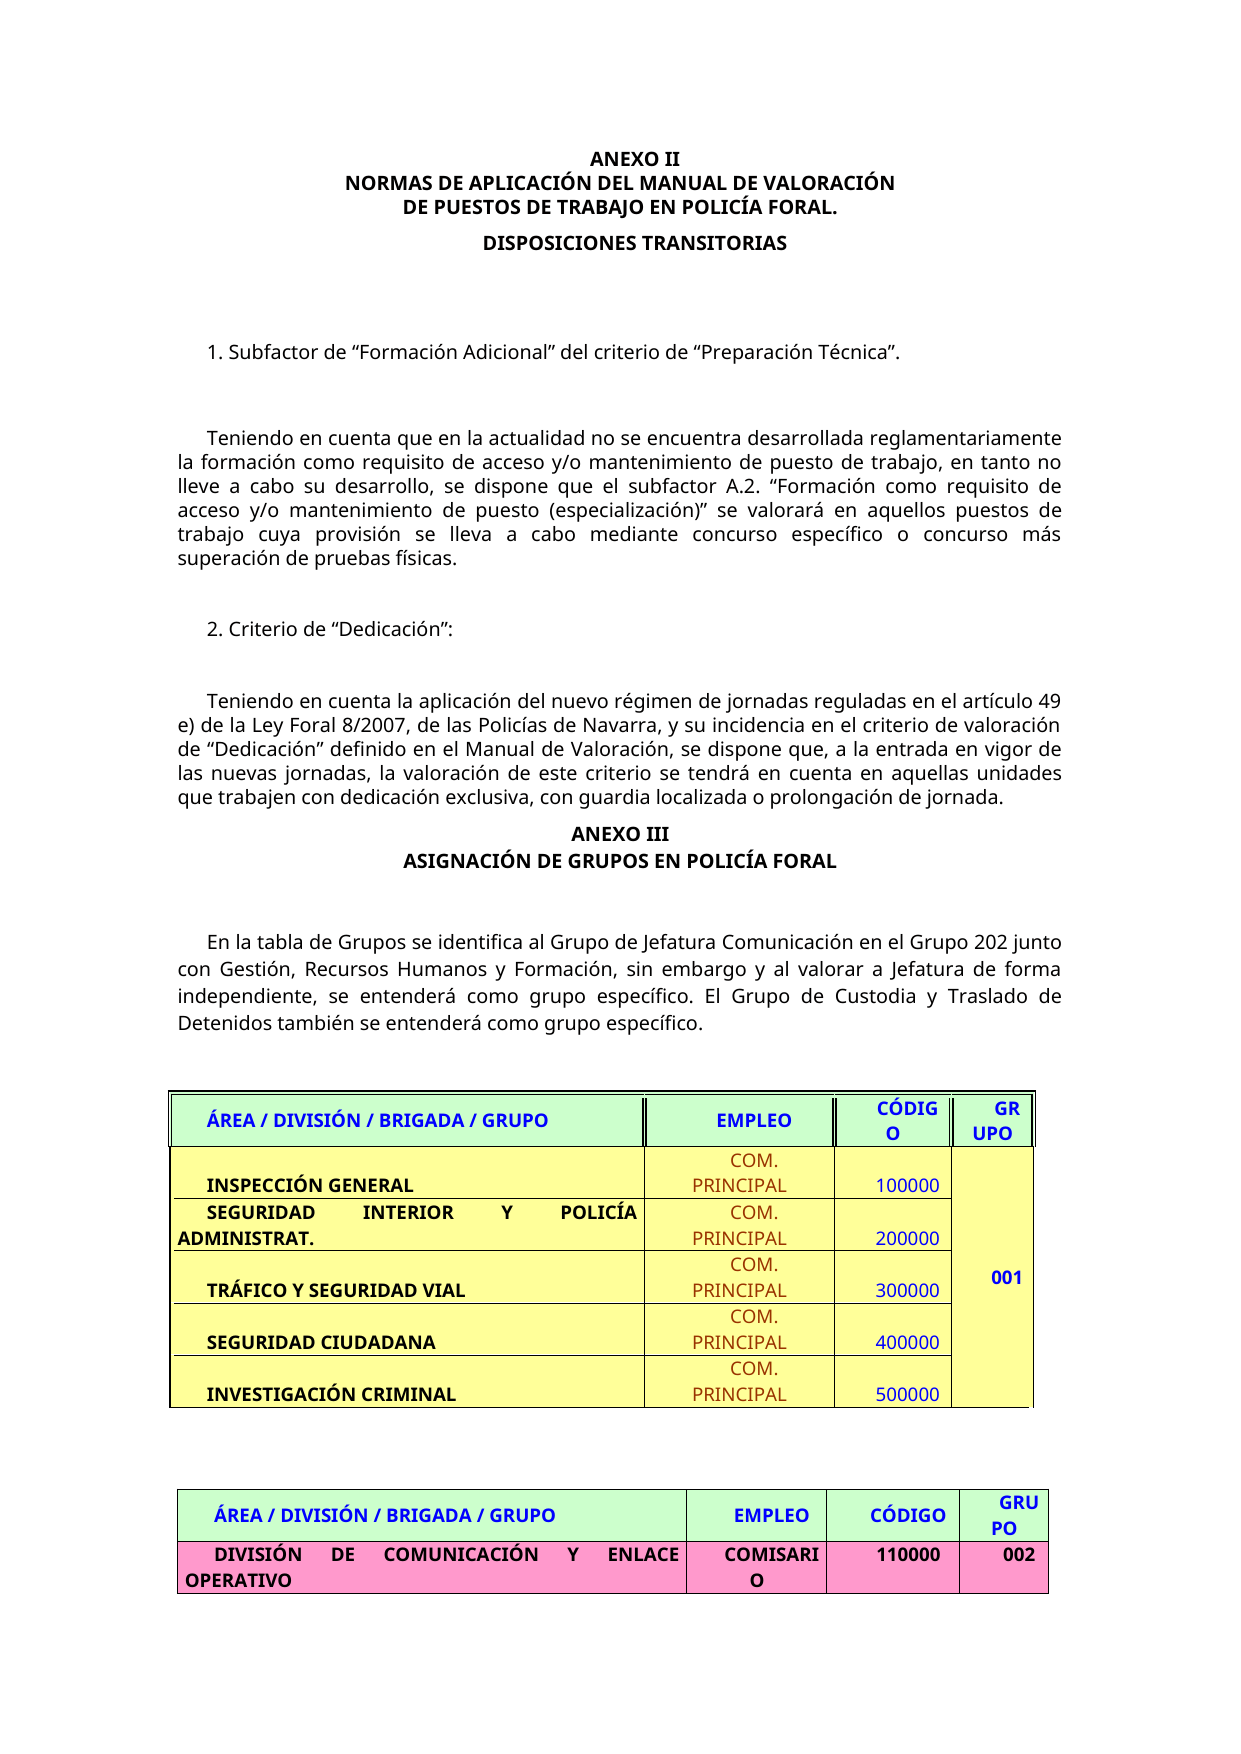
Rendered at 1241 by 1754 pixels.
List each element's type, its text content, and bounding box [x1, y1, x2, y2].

table_cell 500000 [835, 1356, 951, 1407]
table_cell INVESTIGACIÓN CRIMINAL [171, 1355, 644, 1407]
table_cell COMISARIO [687, 1542, 826, 1593]
text Teniendo en cuenta que en la actualidad no se encuentra desarrollada reglamentariamente la formación como requisito de acceso y/o mantenimiento de puesto de trabajo, en tanto no lleve a cabo su desarrollo, se dispone que el subfactor A.2. “Formación como requisito de acceso y/o mantenimiento de puesto (especialización)” se valorará en aquellos puestos de trabajo cuya provisión se lleva a cabo mediante concurso específico o concurso más superación de pruebas físicas. [177, 426, 1063, 570]
table_header EMPLEO [687, 1490, 826, 1541]
table_cell COM. PRINCIPAL [645, 1304, 834, 1354]
table_header EMPLEO [644, 1092, 834, 1146]
table_header GRUPO [951, 1092, 1034, 1146]
text En la tabla de Grupos se identifica al Grupo de Jefatura Comunicación en el Grupo 202 junto con Gestión, Recursos Humanos y Formación, sin embargo y al valorar a Jefatura de forma independiente, se entenderá como grupo específico. El Grupo de Custodia y Traslado de Detenidos también se entenderá como grupo específico. [177, 928, 1063, 1036]
table_cell 001 [952, 1147, 1033, 1407]
table_cell DIVISIÓN DE COMUNICACIÓN Y ENLACE OPERATIVO [178, 1542, 686, 1593]
table_header CÓDIGO [827, 1490, 959, 1541]
table_cell 300000 [835, 1251, 951, 1302]
subtitle ASIGNACIÓN DE GRUPOS EN POLICÍA FORAL [177, 848, 1063, 874]
text Teniendo en cuenta la aplicación del nuevo régimen de jornadas reguladas en el artículo 49 e) de 8/2007, de las Policías de Navarra, y su incidencia en el criterio de valoración de “Dedicación” definido en el Manual de Valoración, se dispone que, a la entrada en vigor de las nuevas jornadas, la valoración de este criterio se tendrá en cuenta en aquellas unidades que trabajen con dedicación exclusiva, con guardia localizada o prolongación de jornada. [177, 689, 1063, 809]
table_cell 200000 [835, 1199, 951, 1250]
table_cell 100000 [835, 1147, 951, 1198]
table_cell 002 [960, 1542, 1048, 1593]
text DISPOSICIONES TRANSITORIAS [177, 231, 1063, 255]
text 1. Subfactor de “Formación Adicional” del criterio de “Preparación Técnica”. [177, 338, 1063, 365]
table_header GRUPO [960, 1490, 1048, 1541]
table_header ÁREA / DIVISIÓN / BRIGADA / GRUPO [178, 1490, 686, 1541]
table_cell TRÁFICO Y SEGURIDAD VIAL [171, 1250, 644, 1302]
table_cell COM. PRINCIPAL [645, 1356, 834, 1407]
table_cell 400000 [835, 1304, 951, 1354]
table_header CÓDIGO [834, 1092, 951, 1146]
table_cell COM. PRINCIPAL [645, 1199, 834, 1250]
subtitle ANEXO III [177, 821, 1063, 848]
table_header ÁREA / DIVISIÓN / BRIGADA / GRUPO [172, 1095, 644, 1146]
table_cell SEGURIDAD INTERIOR Y POLICÍA ADMINISTRAT. [171, 1198, 644, 1250]
table_cell COM. PRINCIPAL [645, 1147, 834, 1198]
text 2. Criterio de “Dedicación”: [177, 618, 1063, 642]
text ANEXO II NORMAS DE APLICACIÓN DEL MANUAL DE VALORACIÓN DE PUESTOS DE TRABAJO EN POLICÍA FORAL. [177, 148, 1063, 219]
table_cell COM. PRINCIPAL [645, 1251, 834, 1302]
table_cell 110000 [827, 1542, 959, 1593]
table_cell INSPECCIÓN GENERAL [171, 1147, 644, 1198]
table_cell SEGURIDAD CIUDADANA [171, 1303, 644, 1354]
